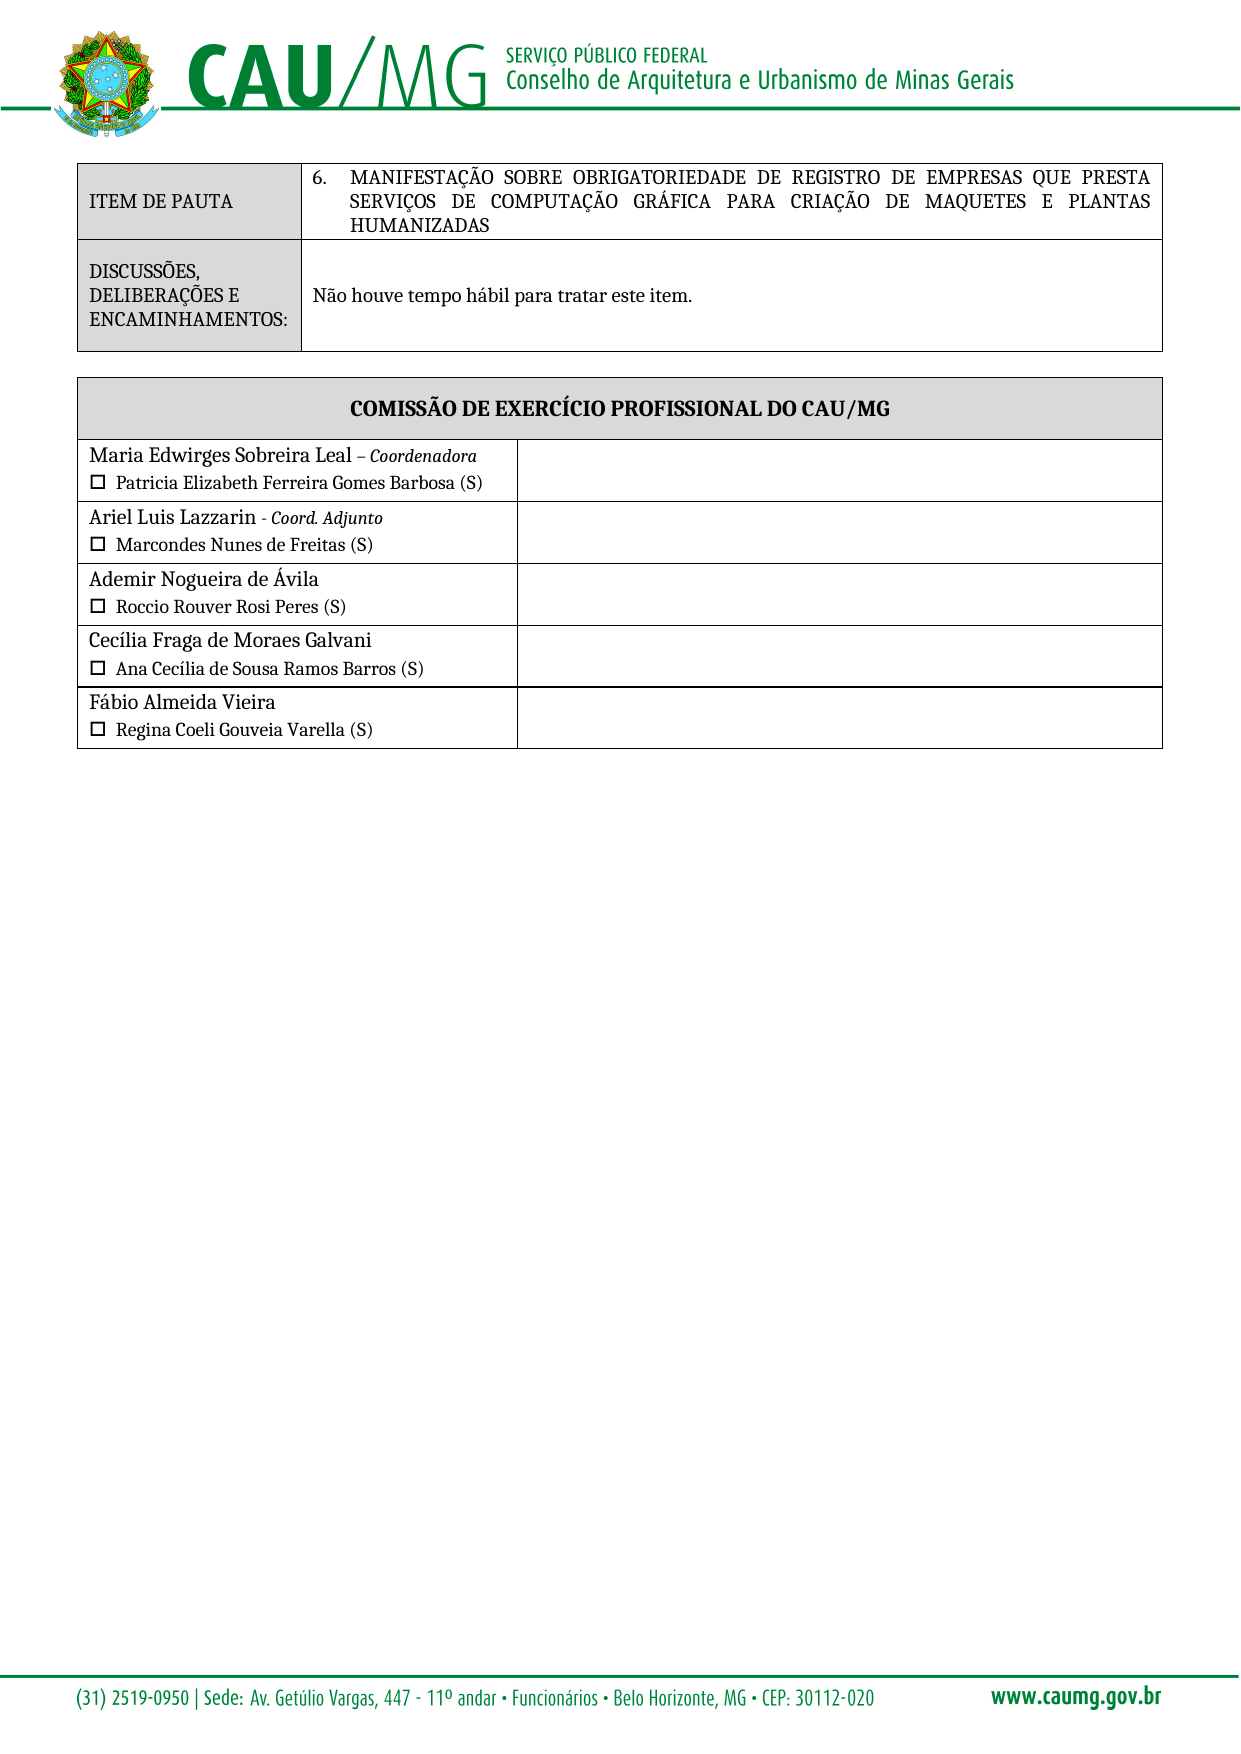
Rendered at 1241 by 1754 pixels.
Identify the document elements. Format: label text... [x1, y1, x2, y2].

table_cell [518, 626, 1162, 686]
picture [0, 2, 1241, 150]
table_cell Cecília Fraga de Moraes Galvani Ana Cecília de Sousa Ramos Barros (S) [78, 626, 517, 686]
table_cell DISCUSSÕES, DELIBERAÇÕES E ENCAMINHAMENTOS: [78, 240, 301, 351]
table_cell Ariel Luis Lazzarin - Coord. Adjunto Marcondes Nunes de Freitas (S) [78, 502, 517, 563]
table_cell [518, 440, 1162, 501]
table_cell Não houve tempo hábil para tratar este item. [302, 240, 1162, 351]
table_header COMISSÃO DE EXERCÍCIO PROFISSIONAL DO CAU/MG [78, 378, 1162, 439]
table_cell Ademir Nogueira de Ávila Roccio Rouver Rosi Peres (S) [78, 564, 517, 624]
table_cell [518, 564, 1162, 624]
table_cell MANIFESTAÇÃO SOBRE OBRIGATORIEDADE DE REGISTRO DE EMPRESAS QUE PRESTA SERVIÇOS DE COMPUTAÇÃO GRÁFICA PARA CRIAÇÃO DE MAQUETES E PLANTAS HUMANIZADAS [302, 164, 1162, 239]
table_cell [518, 502, 1162, 563]
picture [0, 1662, 1239, 1752]
table_cell [518, 688, 1162, 748]
table_cell ITEM DE PAUTA [78, 164, 301, 239]
table_cell Maria Edwirges Sobreira Leal – Coordenadora Patricia Elizabeth Ferreira Gomes Barbosa (S) [78, 440, 517, 501]
table_cell Fábio Almeida Vieira Regina Coeli Gouveia Varella (S) [78, 688, 517, 748]
